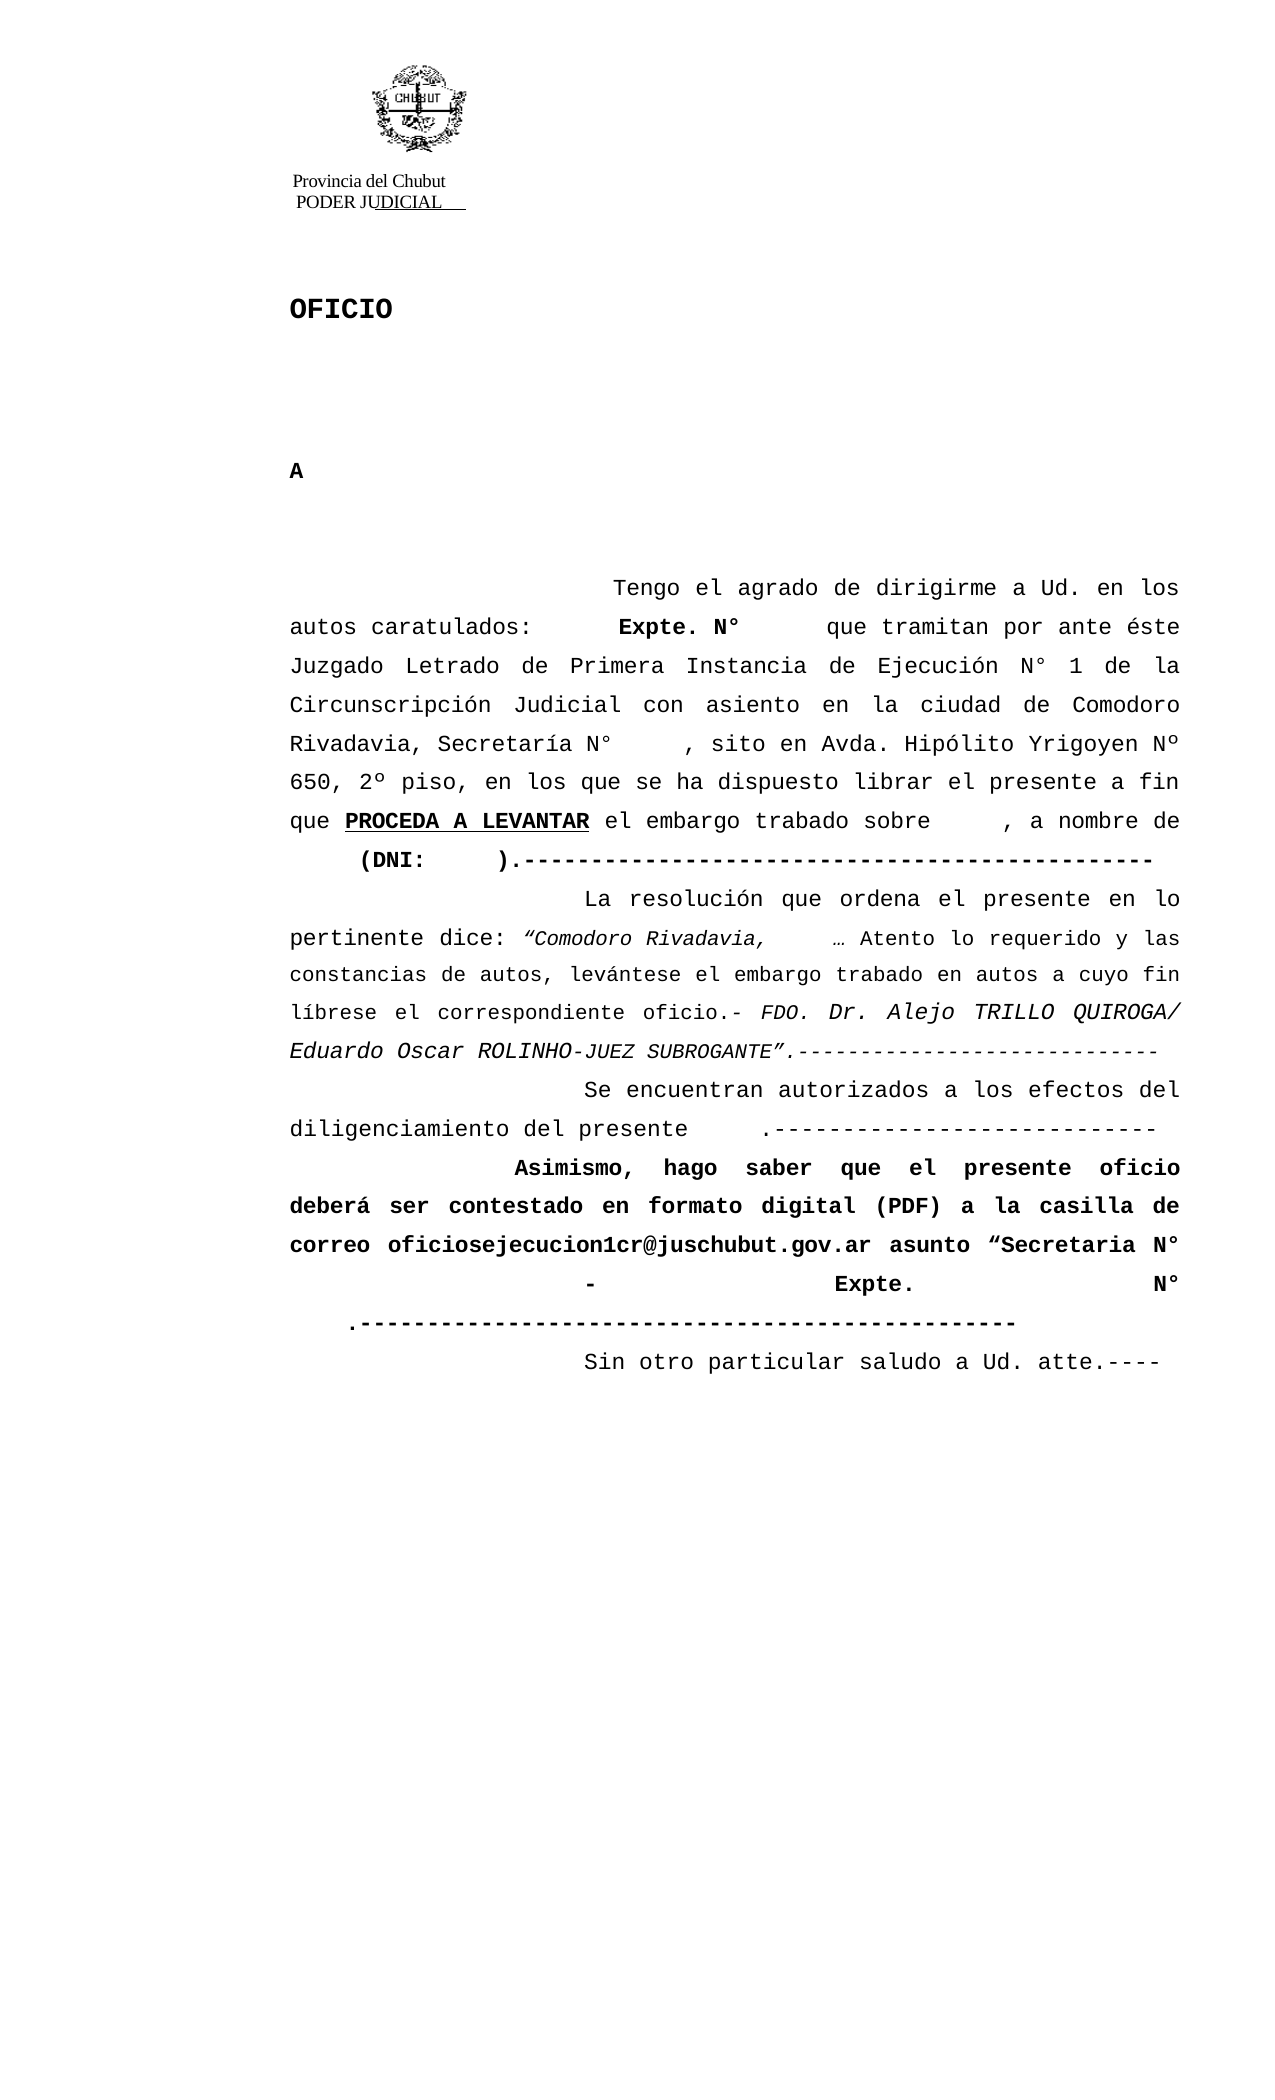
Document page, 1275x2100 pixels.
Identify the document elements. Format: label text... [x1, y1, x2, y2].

text Tengo el agrado de dirigirme a Ud. en los autos caratulados: Expte. N° que tramitan por ante éste Juzgado Letrado de Primera Instancia de Ejecución N° 1 de la Circunscripción Judicial con asiento en la ciudad de Comodoro Rivadavia, Secretaría N° , sito en Avda. Hipólito Yrigoyen Nº 650, 2º piso, en los que se ha dispuesto librar el presente a fin que proceda a levantar el embargo trabado sobre , a nombre de (DNI: ).----------------------------------------------- [289, 576, 1181, 874]
text OFICIO [289, 294, 1181, 327]
text Se encuentran autorizados a los efectos del diligenciamiento del presente .---------------------------- [289, 1078, 1181, 1143]
text La resolución que ordena el presente en lo pertinente dice: “Comodoro Rivadavia, … Atento lo requerido y las constancias de autos, levántese el embargo trabado en autos a cuyo fin líbrese el correspondiente oficio.- FDO. Dr. Alejo TRILLO QUIROGA/ Eduardo Oscar ROLINHO-JUEZ SUBROGANTE”.----------------------------- [289, 887, 1181, 1065]
text Sin otro particular saludo a Ud. atte.---- [289, 1350, 1181, 1376]
text A [289, 460, 1181, 486]
text Asimismo, hago saber que el presente oficio deberá ser contestado en formato digital (PDF) a la casilla de correo oficiosejecucion1cr@juschubut.gov.ar asunto “Secretaria N° - Expte. N° .------------------------------------------------- [289, 1156, 1181, 1337]
